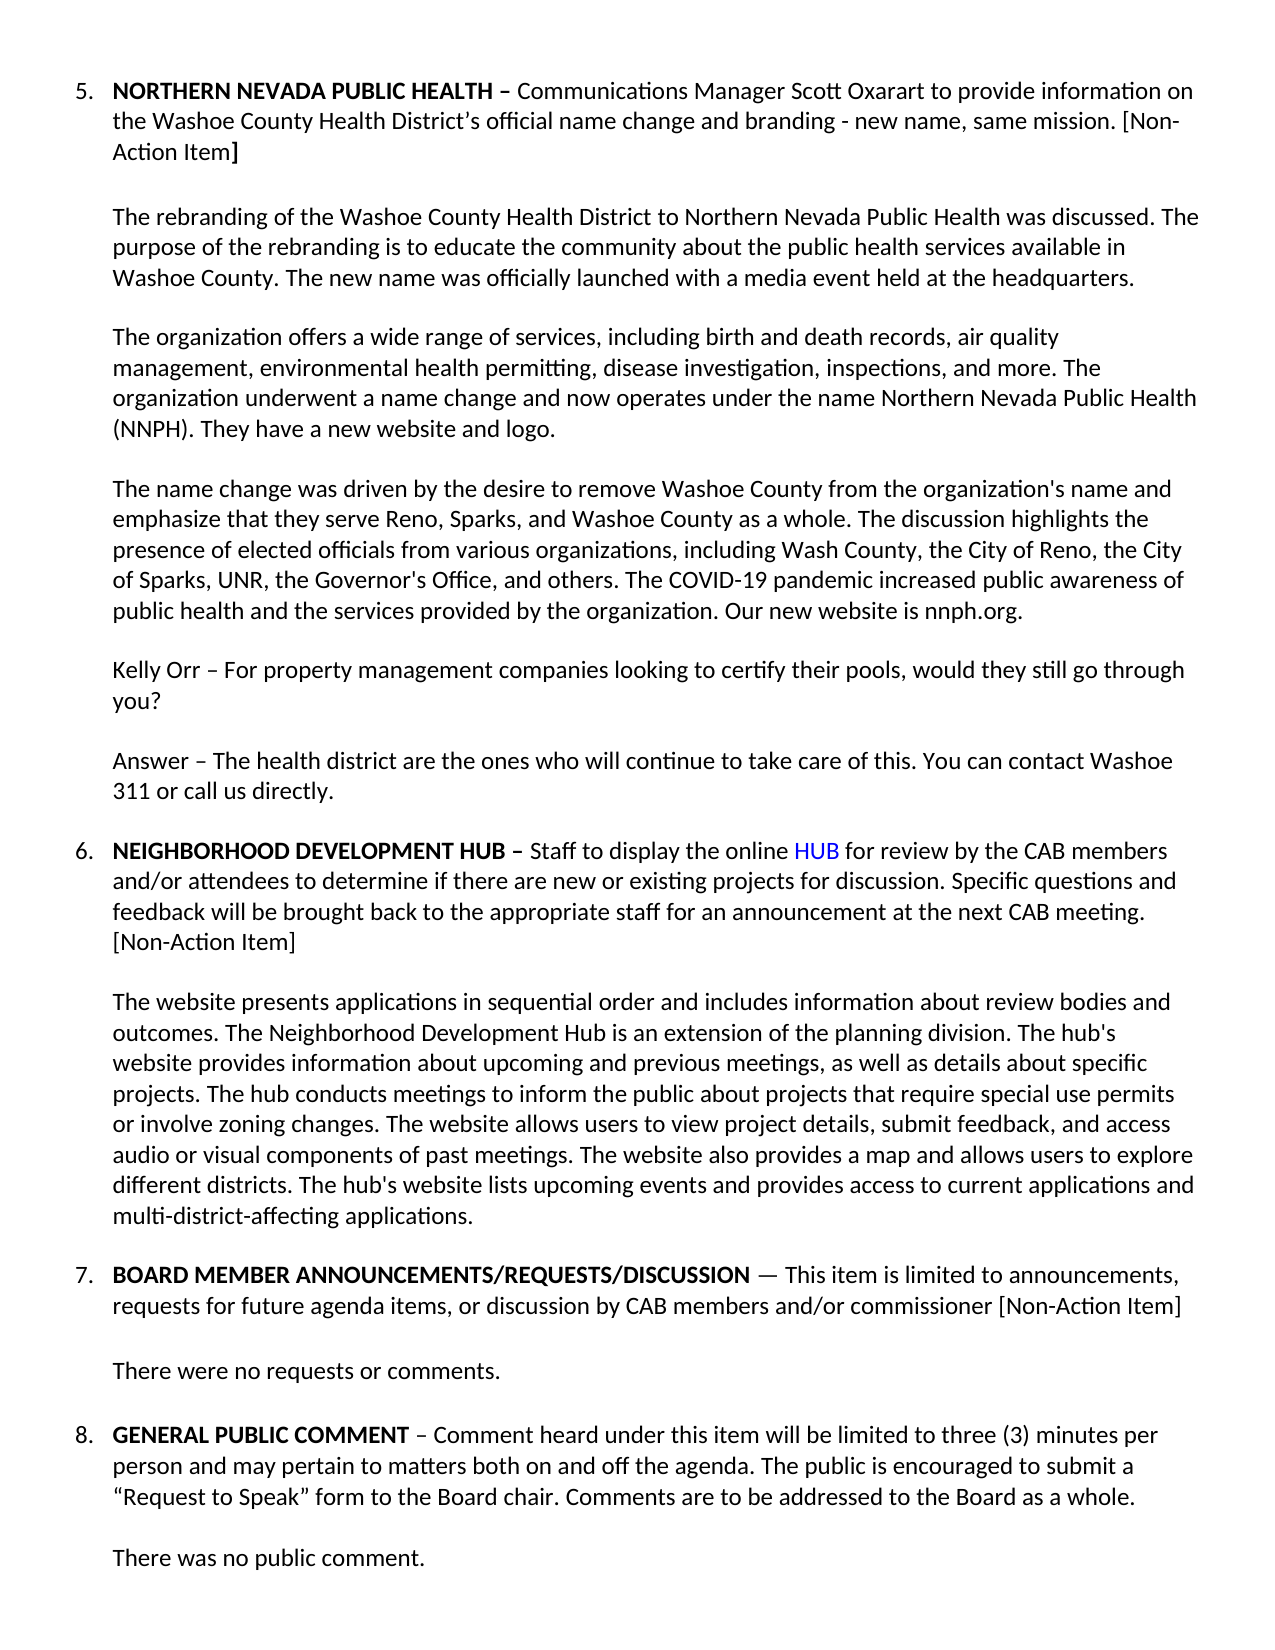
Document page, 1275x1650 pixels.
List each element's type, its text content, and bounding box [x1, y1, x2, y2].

text The name change was driven by the desire to remove Washoe County from the organization's name and emphasize that they serve Reno, Sparks, and Washoe County as a whole. The discussion highlights the presence of elected officials from various organizations, including Wash County, the City of Reno, the City of Sparks, UNR, the Governor's Office, and others. The COVID-19 pandemic increased public awareness of public health and the services provided by the organization. Our new website is nnph.org. [112, 473, 1200, 625]
text Kelly Orr – For property management companies looking to certify their pools, would they still go through you? [112, 654, 1200, 716]
text The website presents applications in sequential order and includes information about review bodies and outcomes. The Neighborhood Development Hub is an extension of the planning division. The hub's website provides information about upcoming and previous meetings, as well as details about specific projects. The hub conducts meetings to inform the public about projects that require special use permits or involve zoning changes. The website allows users to view project details, submit feedback, and access audio or visual components of past meetings. The website also provides a map and allows users to explore different districts. The hub's website lists upcoming events and provides access to current applications and multi-district-affecting applications. [112, 986, 1200, 1230]
text The rebranding of the Washoe County Health District to Northern Nevada Public Health was discussed. The purpose of the rebranding is to educate the community about the public health services available in Washoe County. The new name was officially launched with a media event held at the headquarters. [112, 201, 1200, 292]
list GENERAL PUBLIC COMMENT – Comment heard under this item will be limited to three (3) minutes per person and may pertain to matters both on and off the agenda. The public is encouraged to submit a “Request to Speak” form to the Board chair. Comments are to be addressed to the Board as a whole. [75, 1420, 1200, 1511]
list BOARD MEMBER ANNOUNCEMENTS/REQUESTS/DISCUSSION — This item is limited to announcements, requests for future agenda items, or discussion by CAB members and/or commissioner [Non-Action Item] [75, 1259, 1200, 1321]
text There was no public comment. [112, 1542, 1200, 1572]
text There were no requests or comments. [112, 1355, 1200, 1385]
text Answer – The health district are the ones who will continue to take care of this. You can contact Washoe 311 or call us directly. [112, 745, 1200, 806]
list NEIGHBORHOOD DEVELOPMENT HUB – Staff to display the online HUB for review by the CAB members and/or attendees to determine if there are new or existing projects for discussion. Specific questions and feedback will be brought back to the appropriate staff for an announcement at the next CAB meeting. [Non-Action Item] [75, 835, 1200, 957]
list NORTHERN NEVADA PUBLIC HEALTH – Communications Manager Scott Oxarart to provide information on the Washoe County Health District’s official name change and branding - new name, same mission. [Non-Action Item] [75, 75, 1200, 167]
text The organization offers a wide range of services, including birth and death records, air quality management, environmental health permitting, disease investigation, inspections, and more. The organization underwent a name change and now operates under the name Northern Nevada Public Health (NNPH). They have a new website and logo. [112, 322, 1200, 444]
